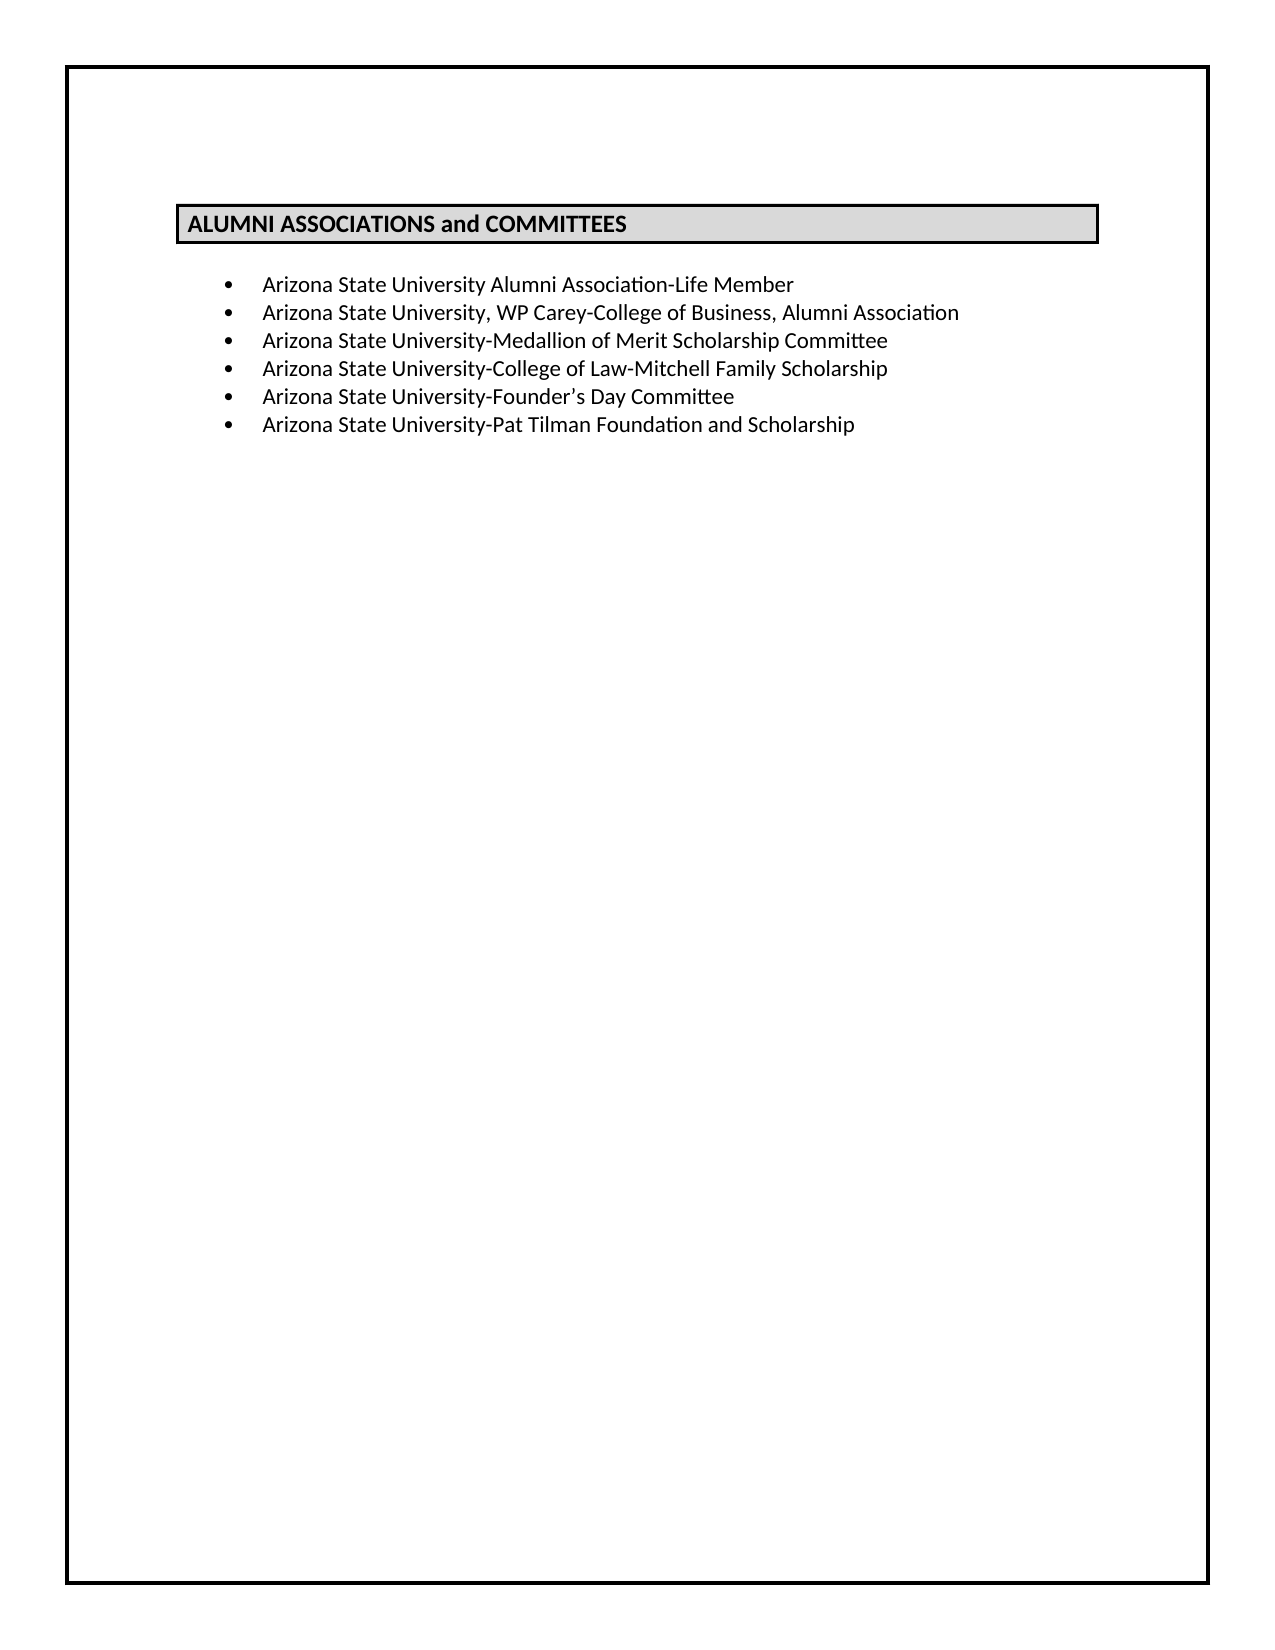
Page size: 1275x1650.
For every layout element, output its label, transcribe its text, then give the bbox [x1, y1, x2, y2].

list Arizona State University-Pat Tilman Foundation and Scholarship [225, 410, 1087, 438]
text ALUMNI ASSOCIATIONS and COMMITTEES [179, 207, 1096, 241]
list Arizona State University Alumni Association-Life Member [225, 270, 1087, 298]
list Arizona State University, WP Carey-College of Business, Alumni Association [225, 298, 1087, 326]
list Arizona State University-College of Law-Mitchell Family Scholarship [225, 354, 1087, 382]
list Arizona State University-Medallion of Merit Scholarship Committee [225, 326, 1087, 354]
list Arizona State University-Founder’s Day Committee [225, 382, 1087, 410]
